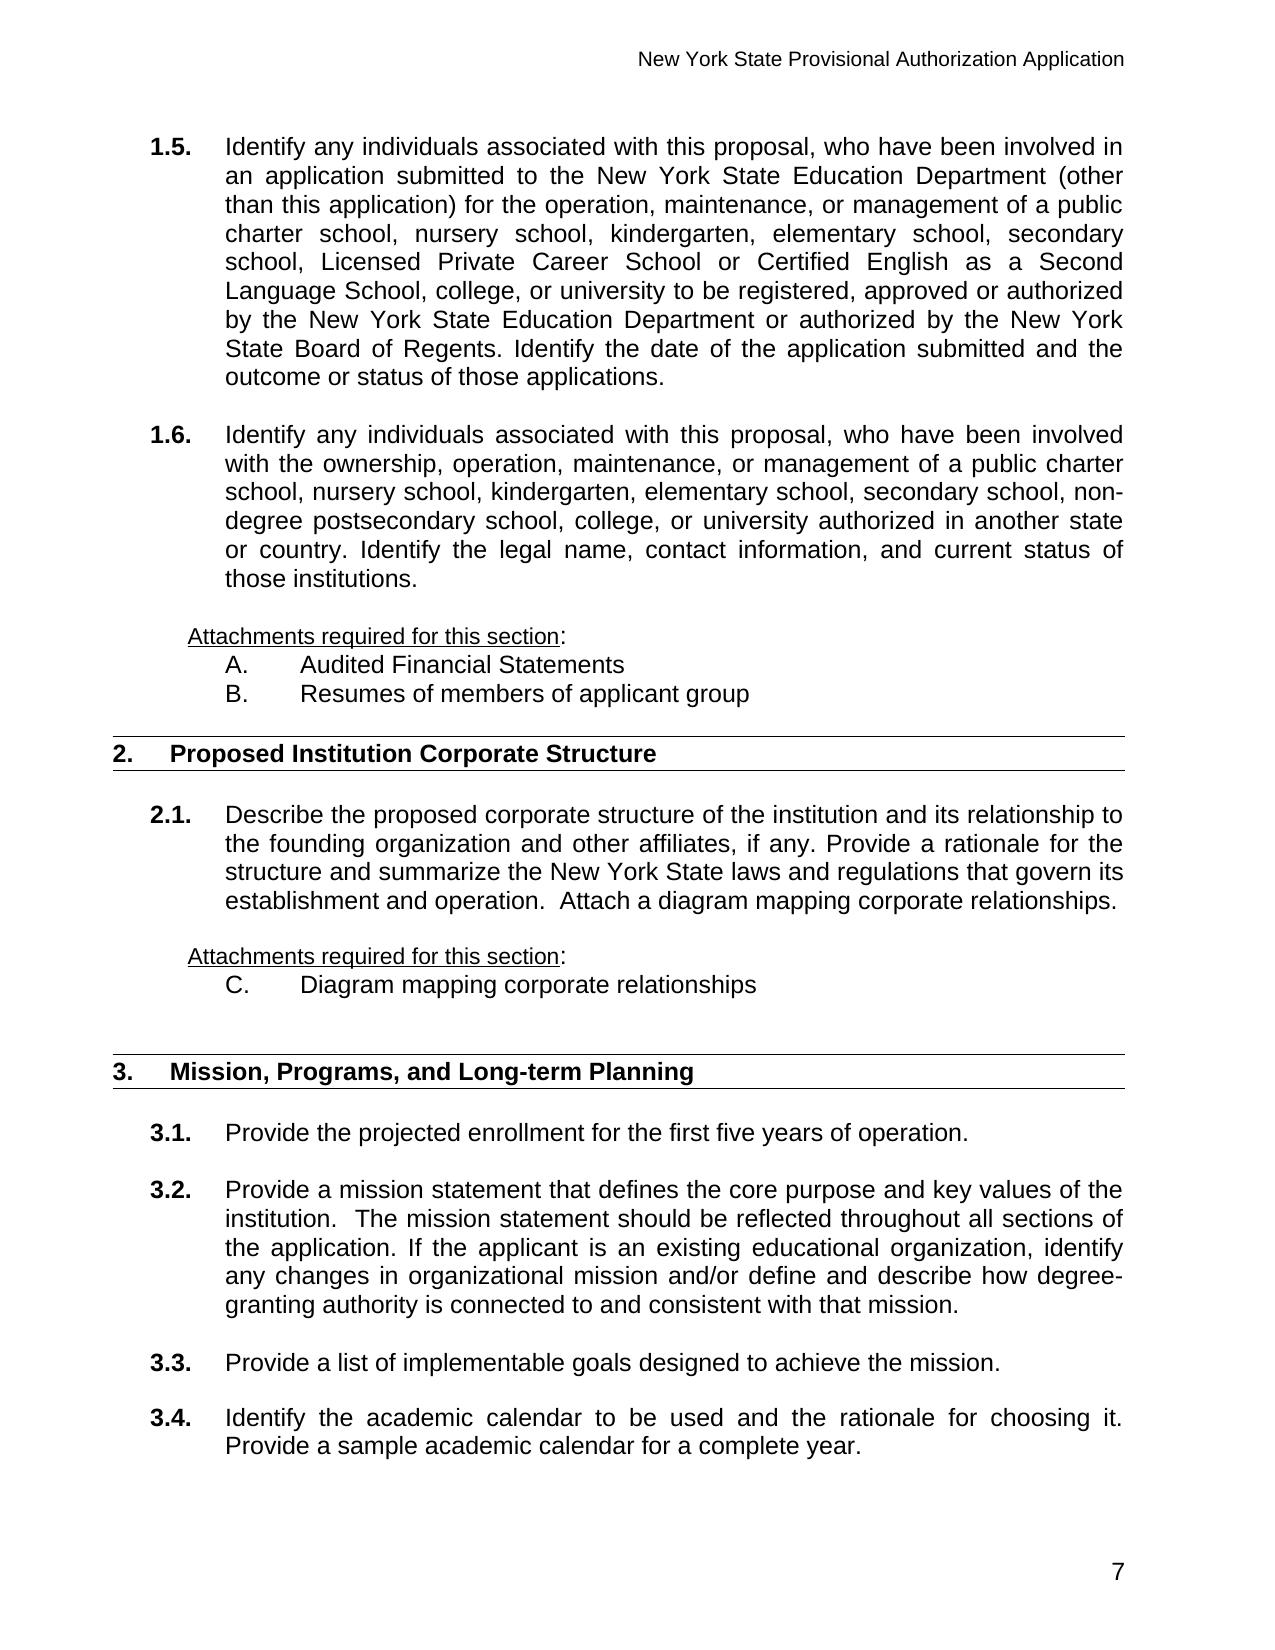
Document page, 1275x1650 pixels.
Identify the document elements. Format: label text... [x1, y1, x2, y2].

list Provide a mission statement that defines the core purpose and key values of the institution. The mission statement should be reflected throughout all sections of the application. If the applicant is an existing educational organization, identify any changes in organizational mission and/or define and describe how degree-granting authority is connected to and consistent with that mission. [150, 1175, 1125, 1319]
list Audited Financial Statements [225, 650, 1125, 678]
list Identify the academic calendar to be used and the rationale for choosing it. Provide a sample academic calendar for a complete year. [150, 1403, 1125, 1460]
list Provide a list of implementable goals designed to achieve the mission. [150, 1347, 1125, 1376]
subtitle Mission, Programs, and Long-term Planning [112, 1055, 1125, 1089]
list Provide the projected enrollment for the first five years of operation. [150, 1117, 1125, 1146]
list Resumes of members of applicant group [225, 678, 1125, 707]
list Describe the proposed corporate structure of the institution and its relationship to the founding organization and other affiliates, if any. Provide a rationale for the structure and summarize the New York State laws and regulations that govern its establishment and operation. Attach a diagram mapping corporate relationships. [150, 800, 1125, 915]
text Attachments required for this section: [187, 941, 1125, 970]
list Identify any individuals associated with this proposal, who have been involved in an application submitted to the New York State Education Department (other than this application) for the operation, maintenance, or management of a public charter school, nursery school, kindergarten, elementary school, secondary school, Licensed Private Career School or Certified English as a Second Language School, college, or university to be registered, approved or authorized by the New York State Education Department or authorized by the New York State Board of Regents. Identify the date of the application submitted and the outcome or status of those applications. [150, 132, 1125, 391]
list Identify any individuals associated with this proposal, who have been involved with the ownership, operation, maintenance, or management of a public charter school, nursery school, kindergarten, elementary school, secondary school, non-degree postsecondary school, college, or university authorized in another state or country. Identify the legal name, contact information, and current status of those institutions. [150, 420, 1125, 592]
list Diagram mapping corporate relationships [225, 970, 1125, 999]
text Attachments required for this section: [187, 621, 1125, 650]
subtitle Proposed Institution Corporate Structure [112, 737, 1125, 771]
